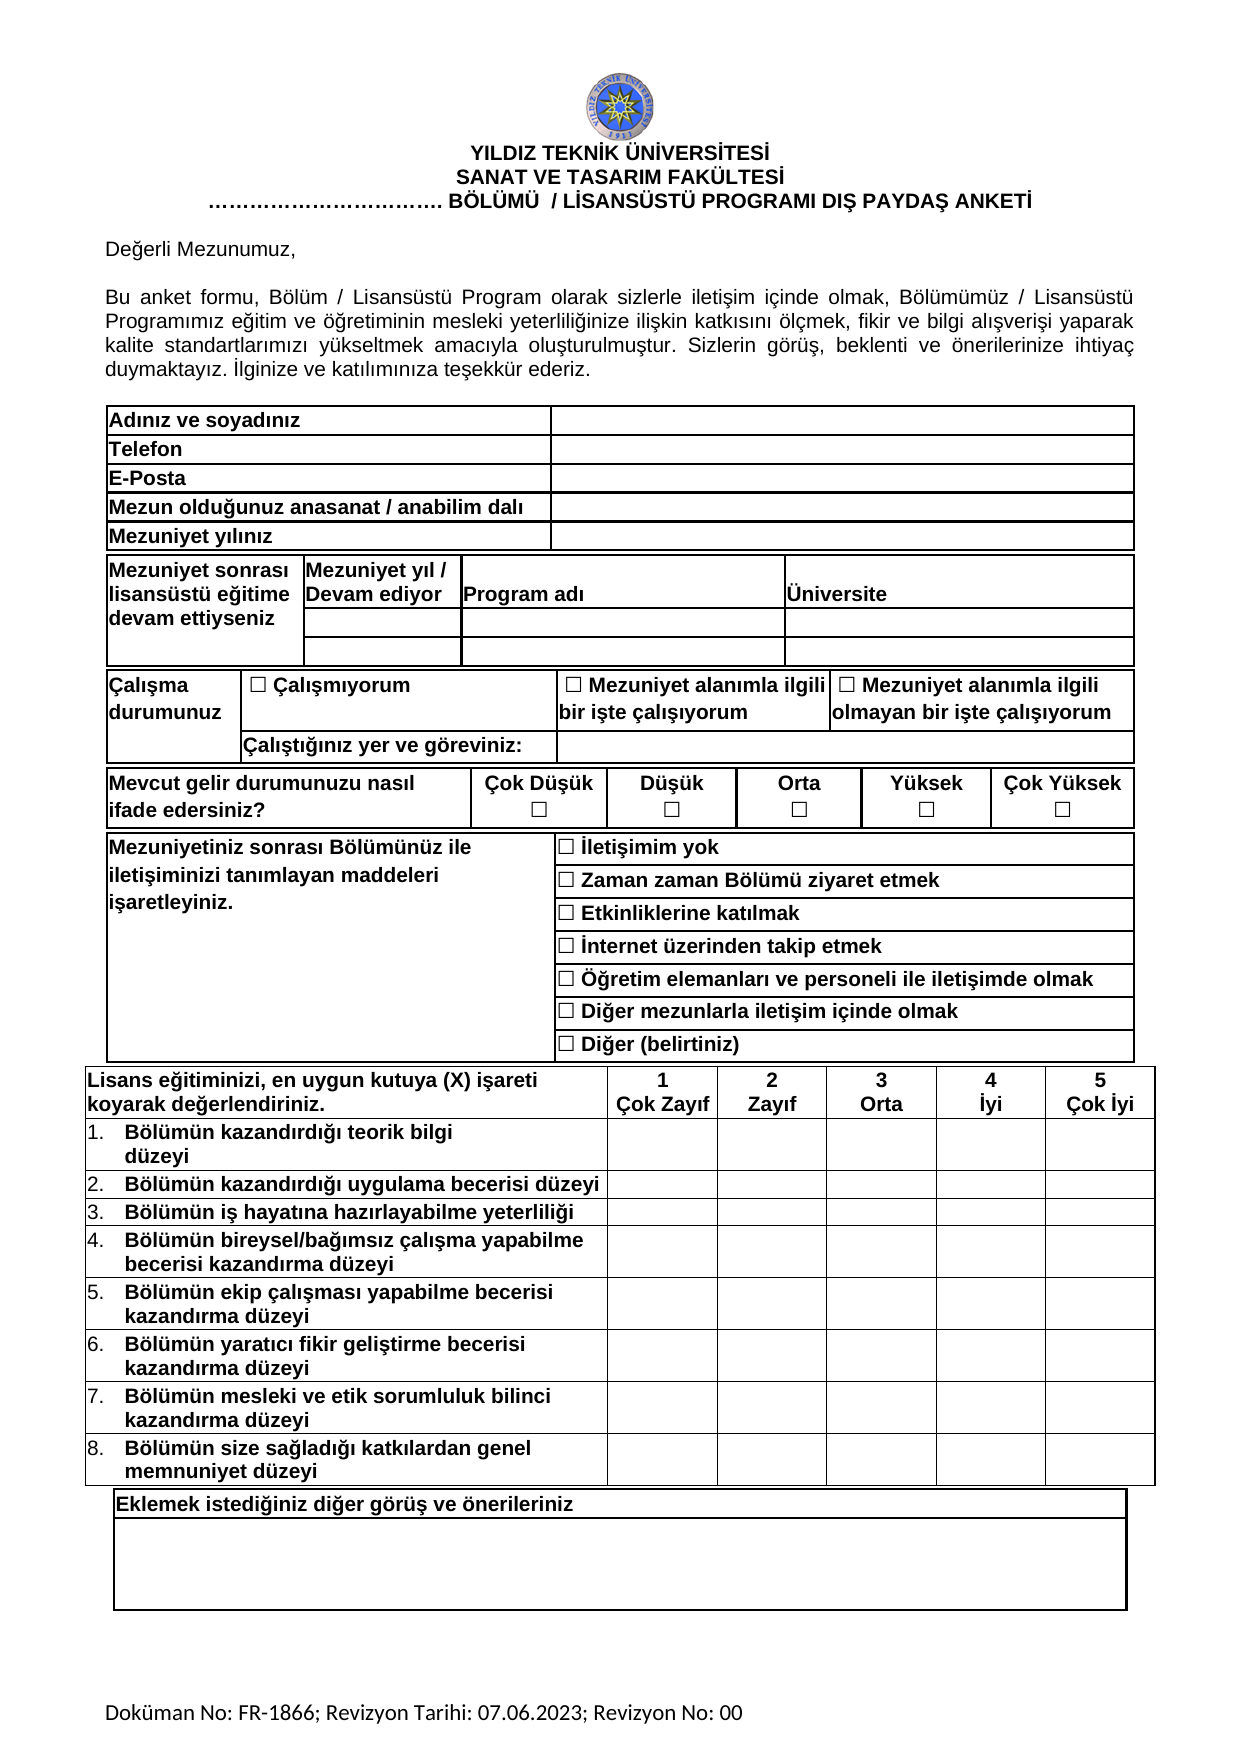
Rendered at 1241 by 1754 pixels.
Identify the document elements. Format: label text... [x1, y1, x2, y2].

table_cell ☐ İnternet üzerinden takip etmek [556, 932, 1133, 963]
table_cell [937, 1171, 1045, 1197]
table_cell [827, 1382, 936, 1433]
table_header Üniversite [786, 556, 1133, 607]
table_header Çok Düşük ☐ [472, 769, 606, 827]
table_cell [937, 1199, 1045, 1225]
table_header Yüksek ☐ [863, 769, 990, 827]
table_header ☐ Mezuniyet alanımla ilgili olmayan bir işte çalışıyorum [831, 671, 1133, 729]
table_cell [827, 1434, 936, 1485]
table_cell [463, 609, 784, 636]
table_cell Mezuniyet yılınız [108, 523, 550, 549]
table_header Düşük ☐ [608, 769, 735, 827]
table_cell [1046, 1119, 1154, 1169]
table_cell [1046, 1199, 1154, 1225]
table_cell [718, 1199, 826, 1225]
table_cell [937, 1226, 1045, 1277]
table_cell [1046, 1382, 1154, 1433]
table_cell [827, 1226, 936, 1277]
table_cell [786, 638, 1133, 665]
table_cell [827, 1119, 936, 1169]
table_cell [786, 609, 1133, 636]
table_cell [827, 1171, 936, 1197]
table_header [552, 407, 1133, 433]
table_cell [608, 1226, 717, 1277]
table_cell [115, 1519, 1125, 1609]
table_header Program adı [463, 556, 784, 607]
table_cell [552, 494, 1133, 520]
table_header ☐ Mezuniyet alanımla ilgili bir işte çalışıyorum [558, 671, 829, 729]
table_cell Bölümün kazandırdığı uygulama becerisi düzeyi [86, 1171, 607, 1197]
table_cell Mezun olduğunuz anasanat / anabilim dalı [108, 494, 550, 520]
table_cell [608, 1330, 717, 1381]
table_cell ☐ Öğretim elemanları ve personeli ile iletişimde olmak [556, 965, 1133, 996]
table_header Lisans eğitiminizi, en uygun kutuya (X) işareti koyarak değerlendiriniz. [86, 1067, 607, 1118]
table_cell [1046, 1434, 1154, 1485]
table_cell [608, 1171, 717, 1197]
table_cell ☐ Diğer (belirtiniz) [556, 1031, 1133, 1061]
table_header ☐ İletişimim yok [556, 834, 1133, 864]
table_header Mezuniyetiniz sonrası Bölümünüz ile iletişiminizi tanımlayan maddeleri işaretleyiniz. [108, 834, 554, 1061]
table_cell [937, 1434, 1045, 1485]
table_cell Bölümün bireysel/bağımsız çalışma yapabilme becerisi kazandırma düzeyi [86, 1226, 607, 1277]
table_cell [1046, 1278, 1154, 1329]
table_header 4 İyi [937, 1067, 1045, 1118]
table_cell [1046, 1171, 1154, 1197]
table_cell [463, 638, 784, 665]
table_cell ☐ Zaman zaman Bölümü ziyaret etmek [556, 866, 1133, 897]
table_cell [937, 1278, 1045, 1329]
table_cell [1046, 1330, 1154, 1381]
table_header Mezuniyet yıl / Devam ediyor [305, 556, 460, 607]
table_cell ☐ Etkinliklerine katılmak [556, 899, 1133, 930]
table_header 1 Çok Zayıf [608, 1067, 717, 1118]
table_header 3 Orta [827, 1067, 936, 1118]
table_cell [718, 1226, 826, 1277]
table_header Mevcut gelir durumunuzu nasıl ifade edersiniz? [108, 769, 470, 827]
table_header Orta ☐ [738, 769, 860, 827]
picture [586, 73, 654, 141]
table_cell [827, 1330, 936, 1381]
table_cell [305, 609, 460, 636]
text Bu anket formu, Bölüm / Lisansüstü Program olarak sizlerle iletişim içinde olmak, Bölümümüz / Lisansüstü Programımız eğitim ve öğretiminin mesleki yeterliliğinize ilişkin katkısını ölçmek, fikir ve bilgi alışverişi yaparak kalite standartlarımızı yükseltmek amacıyla oluşturulmuştur. Sizlerin görüş, beklenti ve önerilerinize ihtiyaç duymaktayız. İlginize ve katılımınıza teşekkür ederiz. [105, 285, 1135, 381]
table_cell [552, 436, 1133, 462]
table_cell [552, 465, 1133, 491]
table_cell [1046, 1226, 1154, 1277]
table_cell Bölümün iş hayatına hazırlayabilme yeterliliği [86, 1199, 607, 1225]
table_cell Bölümün size sağladığı katkılardan genel memnuniyet düzeyi [86, 1434, 607, 1485]
table_cell [827, 1278, 936, 1329]
table_cell Telefon [108, 436, 550, 462]
table_cell [718, 1171, 826, 1197]
text SANAT VE TASARIM FAKÜLTESİ [105, 165, 1135, 189]
table_cell [718, 1434, 826, 1485]
table_cell [718, 1330, 826, 1381]
table_cell [558, 732, 1133, 762]
table_cell Çalıştığınız yer ve göreviniz: [242, 732, 556, 762]
table_header Çok Yüksek ☐ [992, 769, 1133, 827]
table_cell [718, 1119, 826, 1169]
text YILDIZ TEKNİK ÜNİVERSİTESİ [105, 141, 1135, 165]
table_cell [827, 1199, 936, 1225]
table_cell [937, 1330, 1045, 1381]
text ……………………………. BÖLÜMÜ / LİSANSÜSTÜ PROGRAMI DIŞ PAYDAŞ ANKETİ [105, 189, 1135, 213]
table_cell [305, 638, 460, 665]
table_cell [937, 1382, 1045, 1433]
table_cell [718, 1382, 826, 1433]
table_cell Bölümün kazandırdığı teorik bilgi düzeyi [86, 1119, 607, 1169]
table_cell [608, 1278, 717, 1329]
table_cell [937, 1119, 1045, 1169]
table_cell [718, 1278, 826, 1329]
table_header ☐ Çalışmıyorum [242, 671, 556, 729]
table_header Mezuniyet sonrası lisansüstü eğitime devam ettiyseniz [108, 556, 303, 665]
table_cell [608, 1434, 717, 1485]
table_cell [608, 1199, 717, 1225]
table_cell E-Posta [108, 465, 550, 491]
table_header Adınız ve soyadınız [108, 407, 550, 433]
table_header Çalışma durumunuz [108, 671, 240, 762]
table_cell [552, 523, 1133, 549]
table_header 5 Çok İyi [1046, 1067, 1154, 1118]
table_cell Bölümün ekip çalışması yapabilme becerisi kazandırma düzeyi [86, 1278, 607, 1329]
table_cell Bölümün yaratıcı fikir geliştirme becerisi kazandırma düzeyi [86, 1330, 607, 1381]
table_cell [608, 1382, 717, 1433]
table_header 2 Zayıf [718, 1067, 826, 1118]
text Değerli Mezunumuz, [105, 237, 1135, 261]
table_cell [608, 1119, 717, 1169]
table_cell ☐ Diğer mezunlarla iletişim içinde olmak [556, 998, 1133, 1028]
table_header Eklemek istediğiniz diğer görüş ve önerileriniz [115, 1490, 1125, 1517]
table_cell Bölümün mesleki ve etik sorumluluk bilinci kazandırma düzeyi [86, 1382, 607, 1433]
